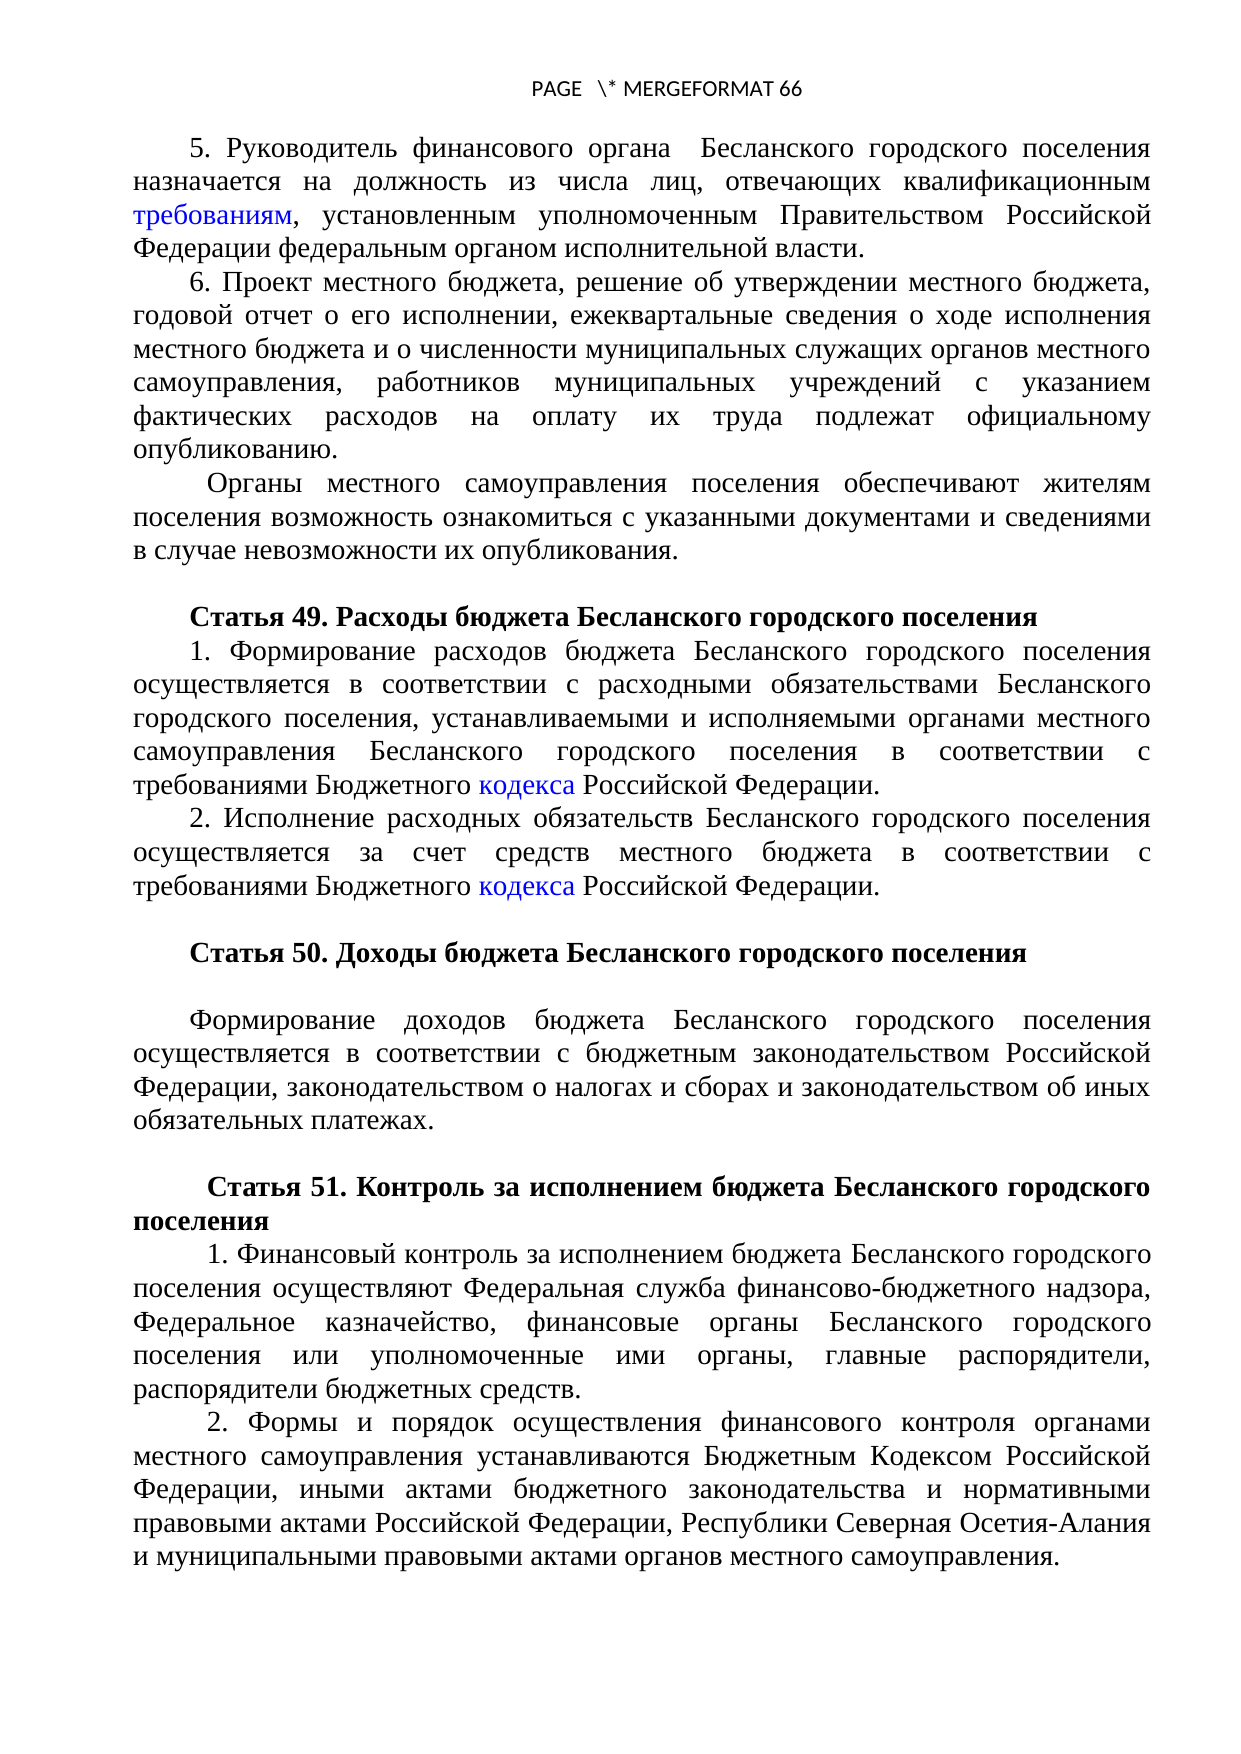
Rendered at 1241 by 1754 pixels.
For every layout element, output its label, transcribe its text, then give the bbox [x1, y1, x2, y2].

subtitle Статья 51. Контроль за исполнением бюджета Бесланского городского поселения [133, 1169, 1152, 1237]
text 2. Исполнение расходных обязательств Бесланского городского поселения осуществляется за счет средств местного бюджета в соответствии с требованиями Бюджетного кодекса Российской Федерации. [133, 801, 1152, 901]
text 6. Проект местного бюджета, решение об утверждении местного бюджета, годовой отчет о его исполнении, ежеквартальные сведения о ходе исполнения местного бюджета и о численности муниципальных служащих органов местного самоуправления, работников муниципальных учреждений с указанием фактических расходов на оплату их труда подлежат официальному опубликованию. [133, 264, 1152, 465]
text 2. Формы и порядок осуществления финансового контроля органами местного самоуправления устанавливаются Бюджетным Кодексом Российской Федерации, иными актами бюджетного законодательства и нормативными правовыми актами Российской Федерации, Республики Северная Осетия-Алания и муниципальными правовыми актами органов местного самоуправления. [133, 1404, 1152, 1572]
text Статья 50. Доходы бюджета Бесланского городского поселения [133, 935, 1152, 968]
text 5. Руководитель финансового органа Бесланского городского поселения назначается на должность из числа лиц, отвечающих квалификационным требованиям, установленным уполномоченным Правительством Российской Федерации федеральным органом исполнительной власти. [133, 130, 1152, 264]
text Органы местного самоуправления поселения обеспечивают жителям поселения возможность ознакомиться с указанными документами и сведениями в случае невозможности их опубликования. [133, 465, 1152, 566]
text Статья 49. Расходы бюджета Бесланского городского поселения [133, 599, 1152, 633]
text 1. Формирование расходов бюджета Бесланского городского поселения осуществляется в соответствии с расходными обязательствами Бесланского городского поселения, устанавливаемыми и исполняемыми органами местного самоуправления Бесланского городского поселения в соответствии с требованиями Бюджетного кодекса Российской Федерации. [133, 633, 1152, 801]
text 1. Финансовый контроль за исполнением бюджета Бесланского городского поселения осуществляют Федеральная служба финансово-бюджетного надзора, Федеральное казначейство, финансовые органы Бесланского городского поселения или уполномоченные ими органы, главные распорядители, распорядители бюджетных средств. [133, 1237, 1152, 1404]
text Формирование доходов бюджета Бесланского городского поселения осуществляется в соответствии с бюджетным законодательством Российской Федерации, законодательством о налогах и сборах и законодательством об иных обязательных платежах. [133, 1002, 1152, 1136]
